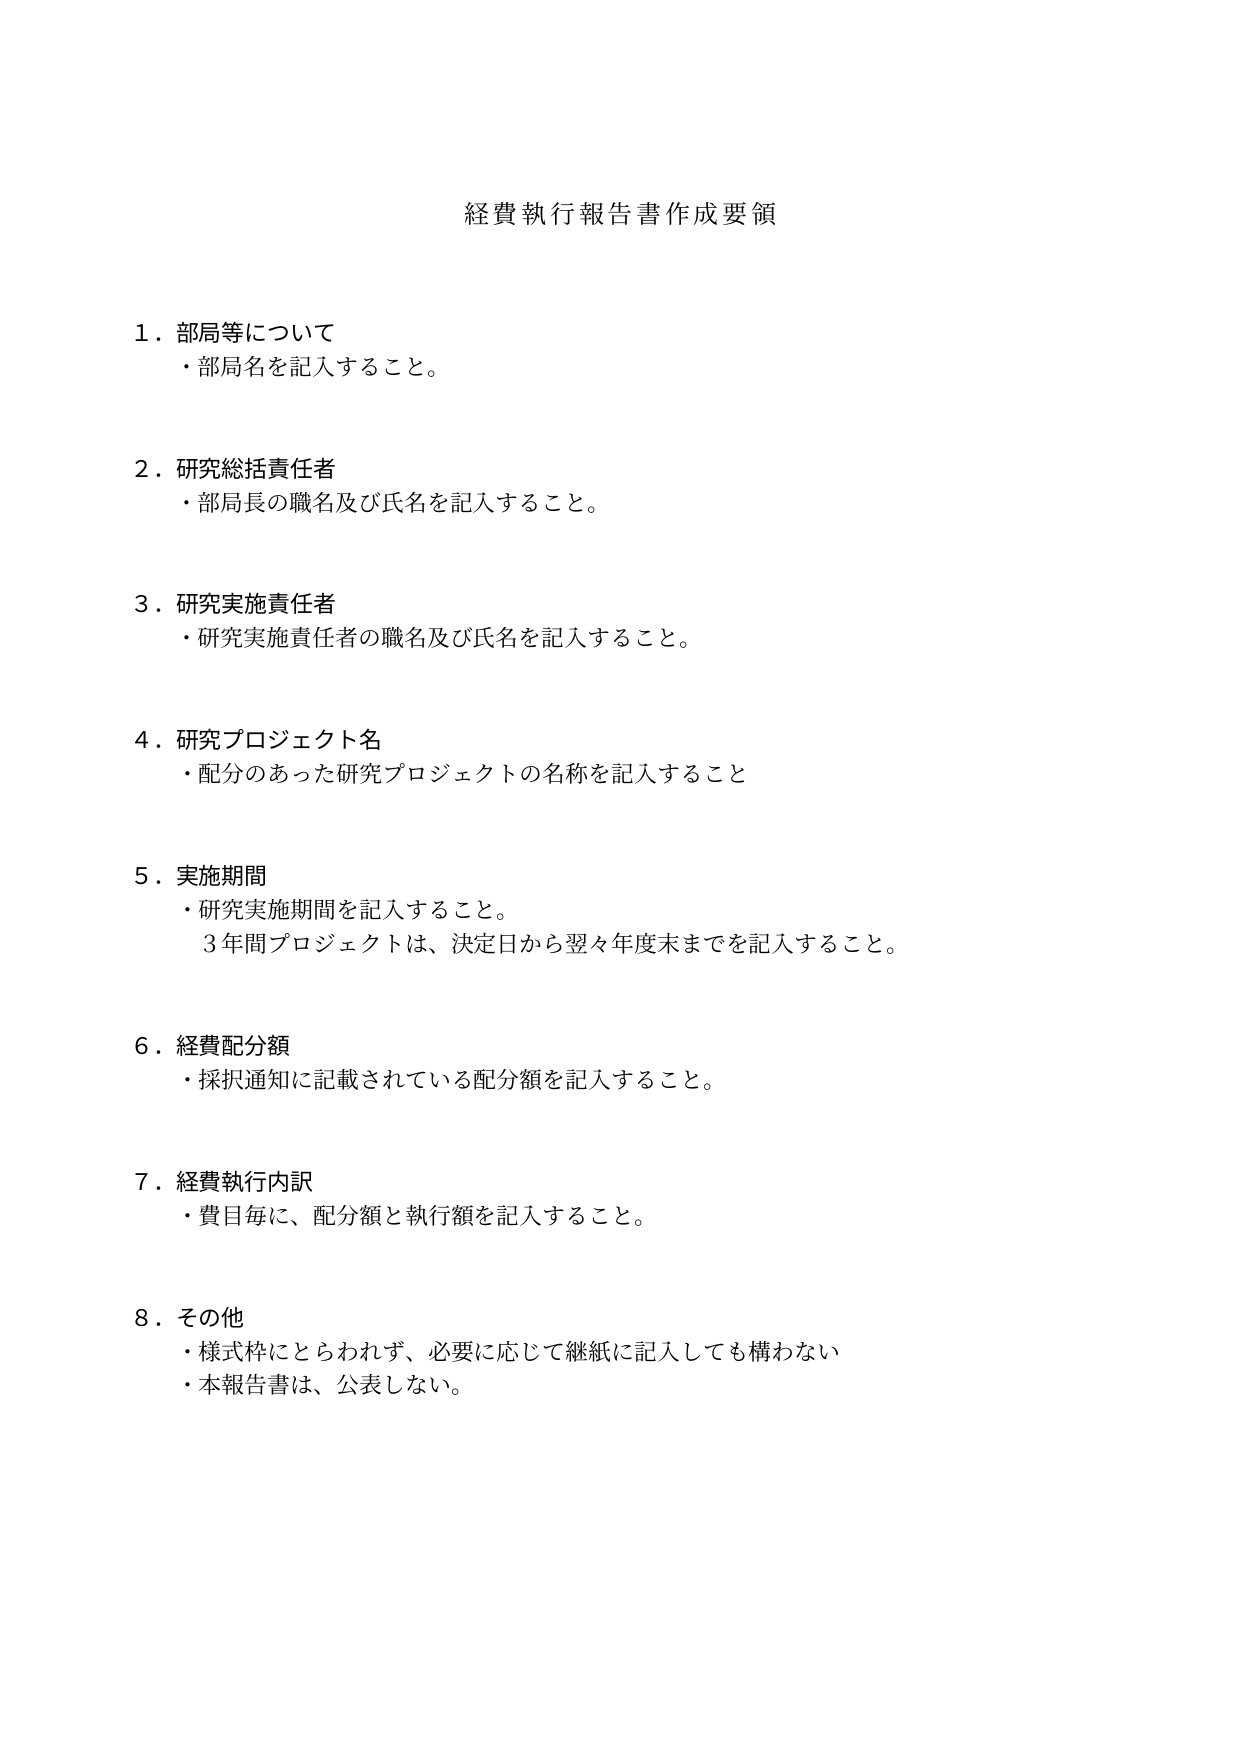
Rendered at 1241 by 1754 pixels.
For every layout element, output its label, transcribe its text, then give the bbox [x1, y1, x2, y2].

text ・採択通知に記載されている配分額を記入すること。 [130, 1061, 1110, 1095]
text ３．研究実施責任者 [130, 586, 1110, 620]
text ・研究実施期間を記入すること。 ３年間プロジェクトは、決定日から翌々年度末までを記入すること。 [130, 892, 1110, 959]
text 経費執行報告書作成要領 [130, 178, 1110, 246]
text ５．実施期間 [130, 858, 1110, 892]
text ７．経費執行内訳 [130, 1163, 1110, 1197]
text ２．研究総括責任者 [130, 450, 1110, 484]
text ・費目毎に、配分額と執行額を記入すること。 [130, 1197, 1110, 1231]
text ・部局名を記入すること。 [152, 348, 1110, 382]
text ４．研究プロジェクト名 [130, 722, 1110, 756]
text ・様式枠にとらわれず、必要に応じて継紙に記入しても構わない [130, 1333, 1110, 1367]
text ・部局長の職名及び氏名を記入すること。 [152, 484, 1110, 518]
text ８．その他 [130, 1299, 1110, 1333]
text ・配分のあった研究プロジェクトの名称を記入すること [130, 756, 1110, 790]
text １．部局等について [130, 314, 1110, 348]
text ６．経費配分額 [130, 1027, 1110, 1061]
text ・研究実施責任者の職名及び氏名を記入すること。 [152, 620, 1110, 654]
text ・本報告書は、公表しない。 [130, 1367, 1110, 1401]
